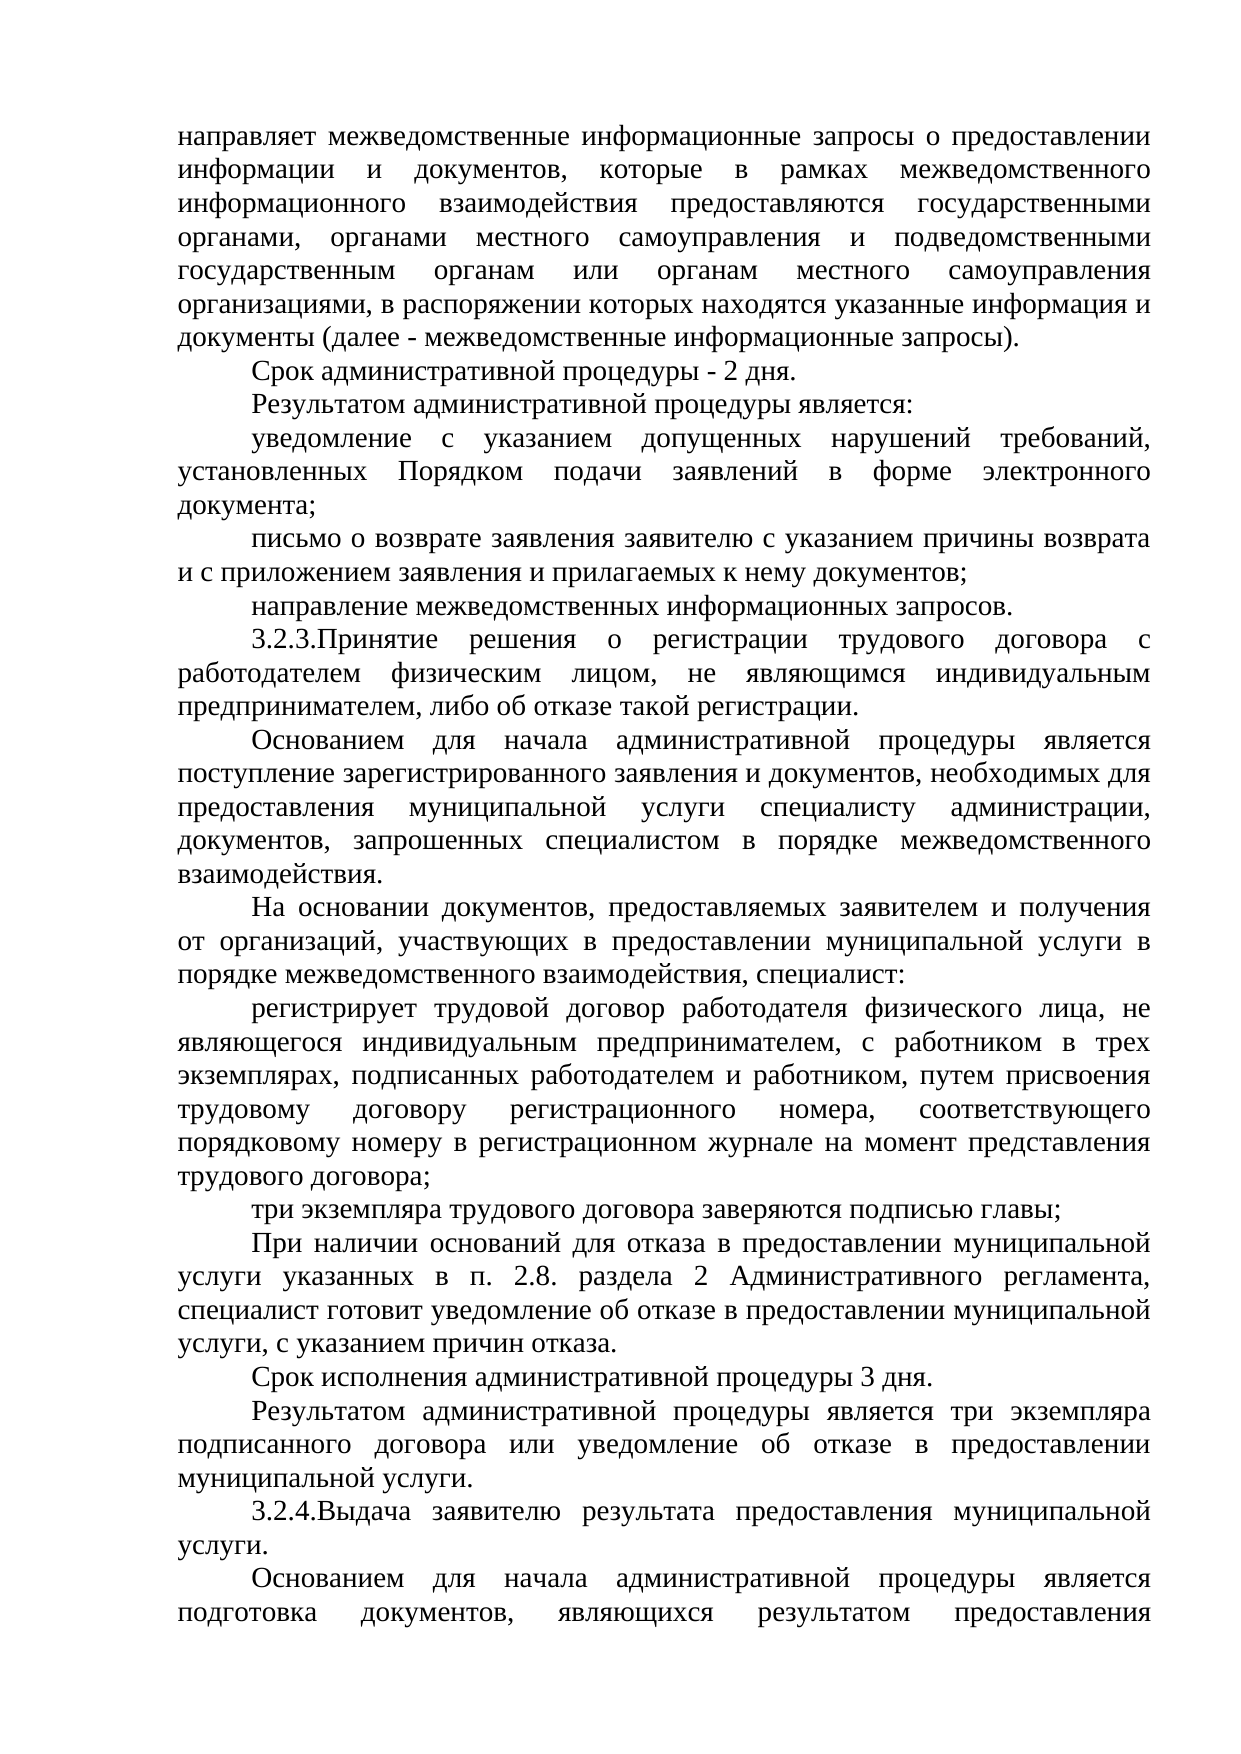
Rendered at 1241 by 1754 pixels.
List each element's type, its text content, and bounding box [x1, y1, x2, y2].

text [177, 1560, 1152, 1628]
text 3.2.3.Принятие решения о регистрации трудового договора с работодателем физическим лицом, не являющимся индивидуальным предпринимателем, либо об отказе такой регистрации. [177, 621, 1152, 722]
text Срок административной процедуры - 2 дня. [177, 353, 1152, 386]
text При наличии оснований для отказа в предоставлении муниципальной услуги указанных в п. 2.8. раздела 2 Административного регламента, специалист готовит уведомление об отказе в предоставлении муниципальной услуги, с указанием причин отказа. [177, 1225, 1152, 1359]
text Основанием для начала административной процедуры является поступление зарегистрированного заявления и документов, необходимых для предоставления муниципальной услуги специалисту администрации, документов, запрошенных специалистом в порядке межведомственного взаимодействия. [177, 722, 1152, 889]
text регистрирует трудовой договор работодателя физического лица, не являющегося индивидуальным предпринимателем, с работником в трех экземплярах, подписанных работодателем и работником, путем присвоения трудовому договору регистрационного номера, соответствующего порядковому номеру в регистрационном журнале на момент представления трудового договора; [177, 990, 1152, 1191]
text письмо о возврате заявления заявителю с указанием причины возврата и с приложением заявления и прилагаемых к нему документов; [177, 521, 1152, 588]
text три экземпляра трудового договора заверяются подписью главы; [177, 1191, 1152, 1225]
text 3.2.4.Выдача заявителю результата предоставления муниципальной услуги. [177, 1493, 1152, 1560]
text На основании документов, предоставляемых заявителем и получения от организаций, участвующих в предоставлении муниципальной услуги в порядке межведомственного взаимодействия, специалист: [177, 889, 1152, 990]
text Результатом административной процедуры является: [177, 386, 1152, 420]
text Срок исполнения административной процедуры 3 дня. [177, 1359, 1152, 1393]
text направление межведомственных информационных запросов. [177, 588, 1152, 621]
text уведомление с указанием допущенных нарушений требований, установленных Порядком подачи заявлений в форме электронного документа; [177, 420, 1152, 521]
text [177, 118, 1152, 353]
text Результатом административной процедуры является три экземпляра подписанного договора или уведомление об отказе в предоставлении муниципальной услуги. [177, 1393, 1152, 1493]
